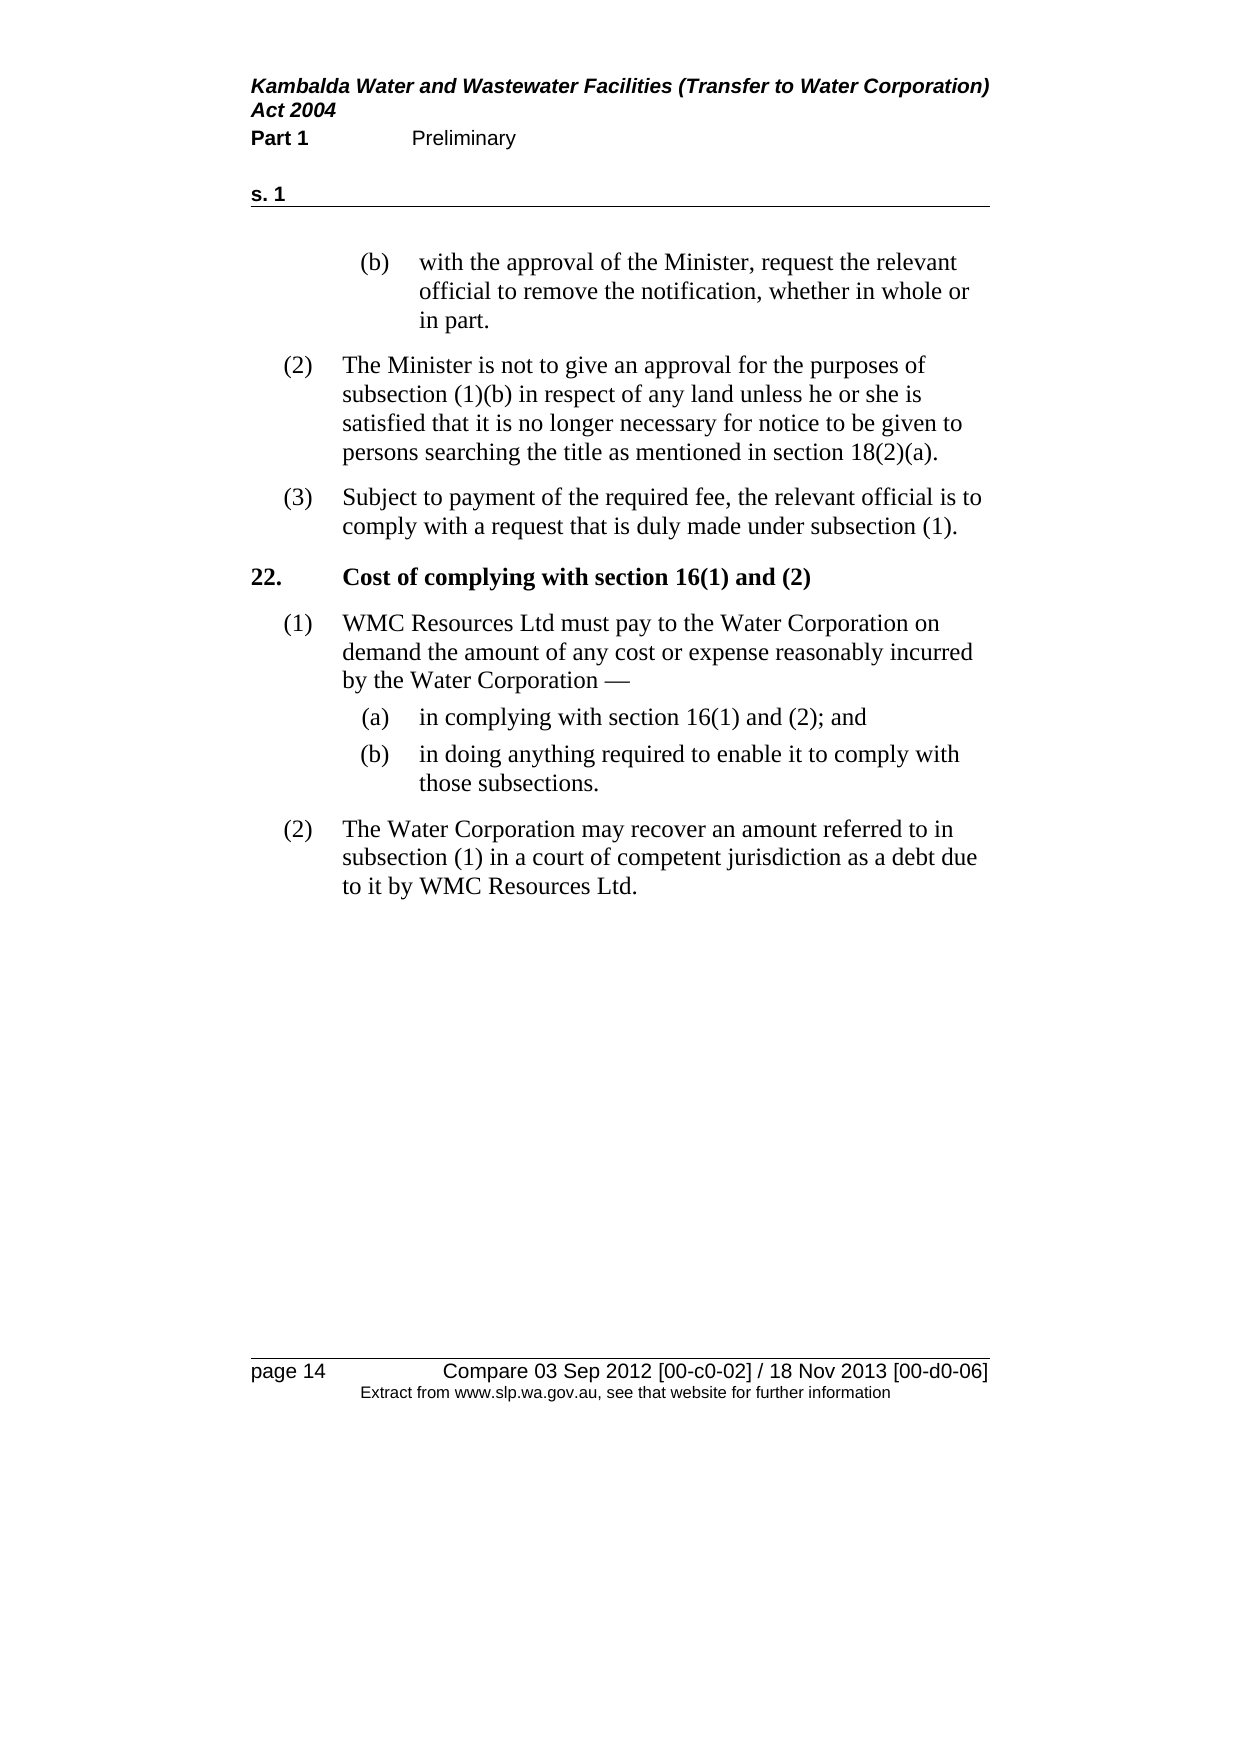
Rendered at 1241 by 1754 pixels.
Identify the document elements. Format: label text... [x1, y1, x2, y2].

text (2) The Water Corporation may recover an amount referred to in subsection (1) in a court of competent jurisdiction as a debt due to it by WMC Resources Ltd. [251, 814, 990, 900]
text (1) WMC Resources Ltd must pay to the Water Corporation on demand the amount of any cost or expense reasonably incurred by the Water Corporation — [251, 608, 990, 694]
text (a) in complying with section 16(1) and (2); and [251, 702, 990, 731]
subtitle 22. Cost of complying with section 16(1) and (2) [251, 562, 990, 591]
text (b) in doing anything required to enable it to comply with those subsections. [251, 739, 990, 797]
text (2) The Minister is not to give an approval for the purposes of subsection (1)(b) in respect of any land unless he or she is satisfied that it is no longer necessary for notice to be given to persons searching the title as mentioned in section 18(2)(a). [251, 350, 990, 465]
text (3) Subject to payment of the required fee, the relevant official is to comply with a request that is duly made under subsection (1). [251, 482, 990, 539]
text (b) with the approval of the Minister, request the relevant official to remove the notification, whether in whole or in part. [251, 247, 990, 334]
